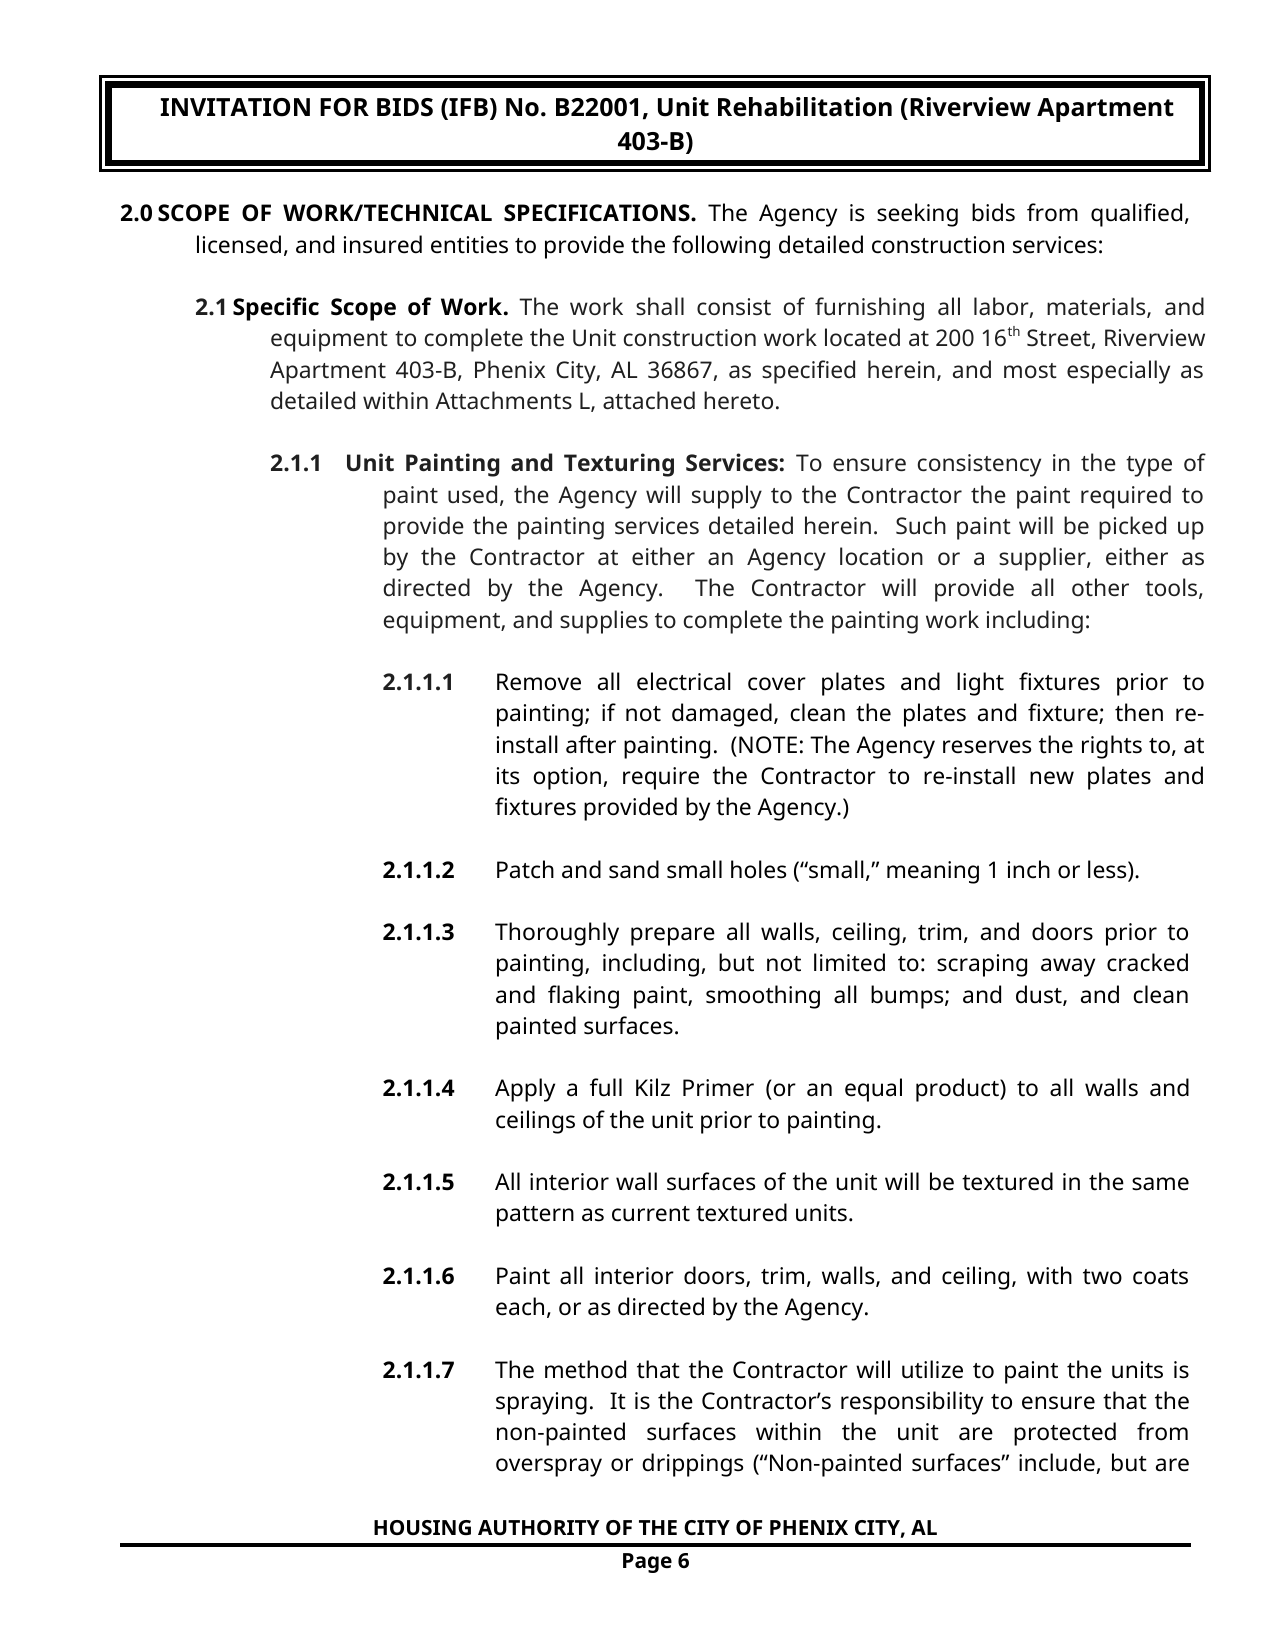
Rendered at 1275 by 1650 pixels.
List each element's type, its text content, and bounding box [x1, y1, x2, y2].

list Patch and sand small holes (“small,” meaning 1 inch or less). [382, 853, 1191, 885]
list Thoroughly prepare all walls, ceiling, trim, and doors prior to painting, including, but not limited to: scraping away cracked and flaking paint, smoothing all bumps; and dust, and clean painted surfaces. [382, 916, 1191, 1041]
list All interior wall surfaces of the unit will be textured in the same pattern as current textured units. [382, 1166, 1191, 1228]
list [382, 1353, 1191, 1478]
list Remove all electrical cover plates and light fixtures prior to painting; if not damaged, clean the plates and fixture; then re-install after painting. (NOTE: The Agency reserves the rights to, at its option, require the Contractor to re-install new plates and fixtures provided by the Agency.) [382, 666, 1206, 822]
list Paint all interior doors, trim, walls, and ceiling, with two coats each, or as directed by the Agency. [382, 1260, 1191, 1322]
list SCOPE OF WORK/TECHNICAL SPECIFICATIONS. The Agency is seeking bids from qualified, licensed, and insured entities to provide the following detailed construction services: [120, 197, 1191, 260]
list Unit Painting and Texturing Services: To ensure consistency in the type of paint used, the Agency will supply to the Contractor the paint required to provide the painting services detailed herein. Such paint will be picked up by the Contractor at either an Agency location or a supplier, either as directed by the Agency. The Contractor will provide all other tools, equipment, and supplies to complete the painting work including: [270, 447, 1206, 635]
list Apply a full Kilz Primer (or an equal product) to all walls and ceilings of the unit prior to painting. [382, 1072, 1191, 1135]
list Specific Scope of Work. The work shall consist of furnishing all labor, materials, and equipment to complete the Unit construction work located at 200 16th Street, Riverview Apartment 403-B, Phenix City, AL 36867, as specified herein, and most especially as detailed within Attachments L, attached hereto. [195, 291, 1206, 416]
